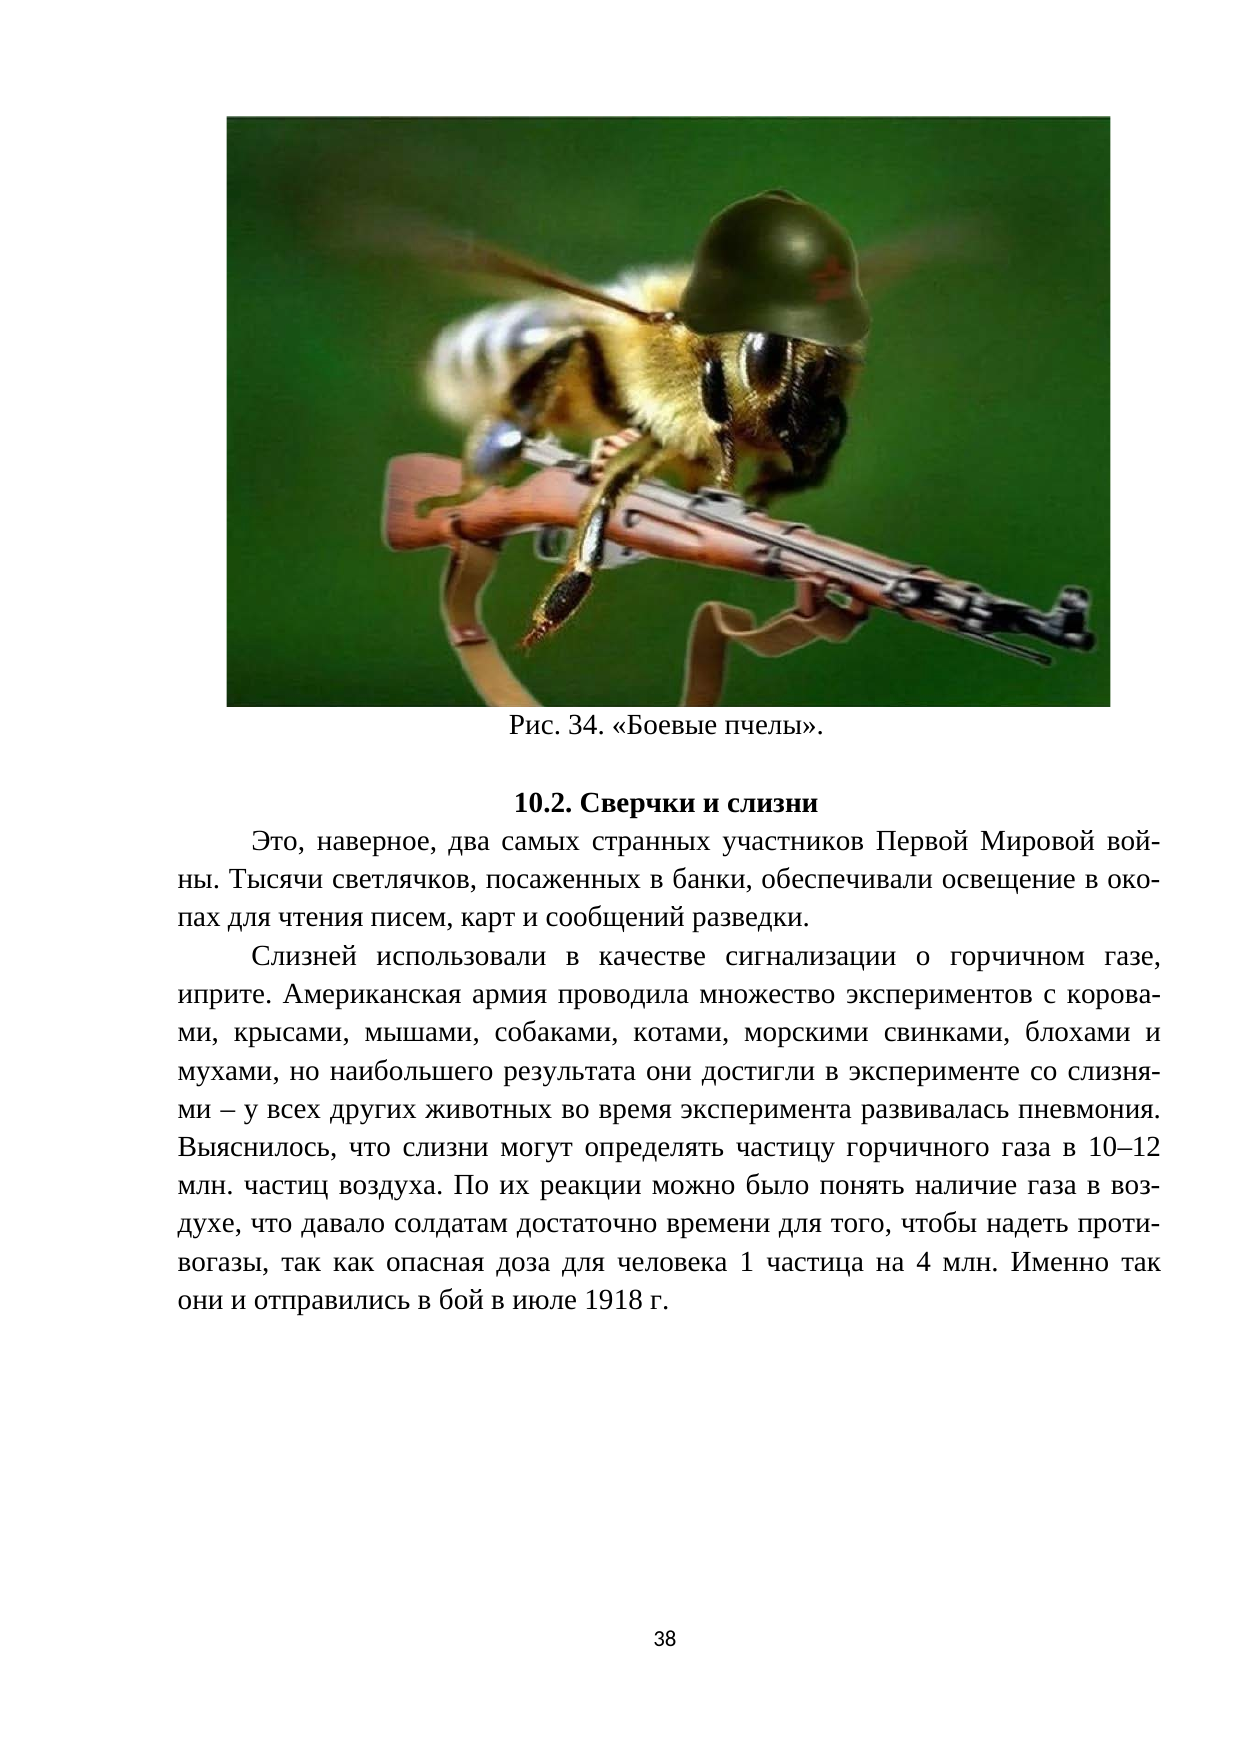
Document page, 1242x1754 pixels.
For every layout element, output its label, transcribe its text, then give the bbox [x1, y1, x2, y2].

text 10.2. Сверчки и слизни [508, 785, 824, 818]
picture [226, 116, 1111, 707]
text Слизней использовали в качестве сигнализации о горчичном газе, иприте. Американская армия проводила множество экспериментов с корова- ми, крысами, мышами, собаками, котами, морскими свинками, блохами и мухами, но наибольшего результата они достигли в эксперименте со слизня- ми – у всех других животных во время эксперимента развивалась пневмония. Выяснилось, что слизни могут определять частицу горчичного газа в 10–12 млн. частиц воздуха. По их реакции можно было понять наличие газа в воз- духе, что давало солдатам достаточно времени для того, чтобы надеть проти- вогазы, так как опасная доза для человека 1 частица на 4 млн. Именно так они и отправились в бой в июле 1918 г. [177, 938, 1161, 1316]
text Рис. 34. «Боевые пчелы». [503, 707, 829, 741]
text Это, наверное, два самых странных участников Первой Мировой вой- ны. Тысячи светлячков, посаженных в банки, обеспечивали освещение в око- пах для чтения писем, карт и сообщений разведки. [177, 823, 1161, 933]
